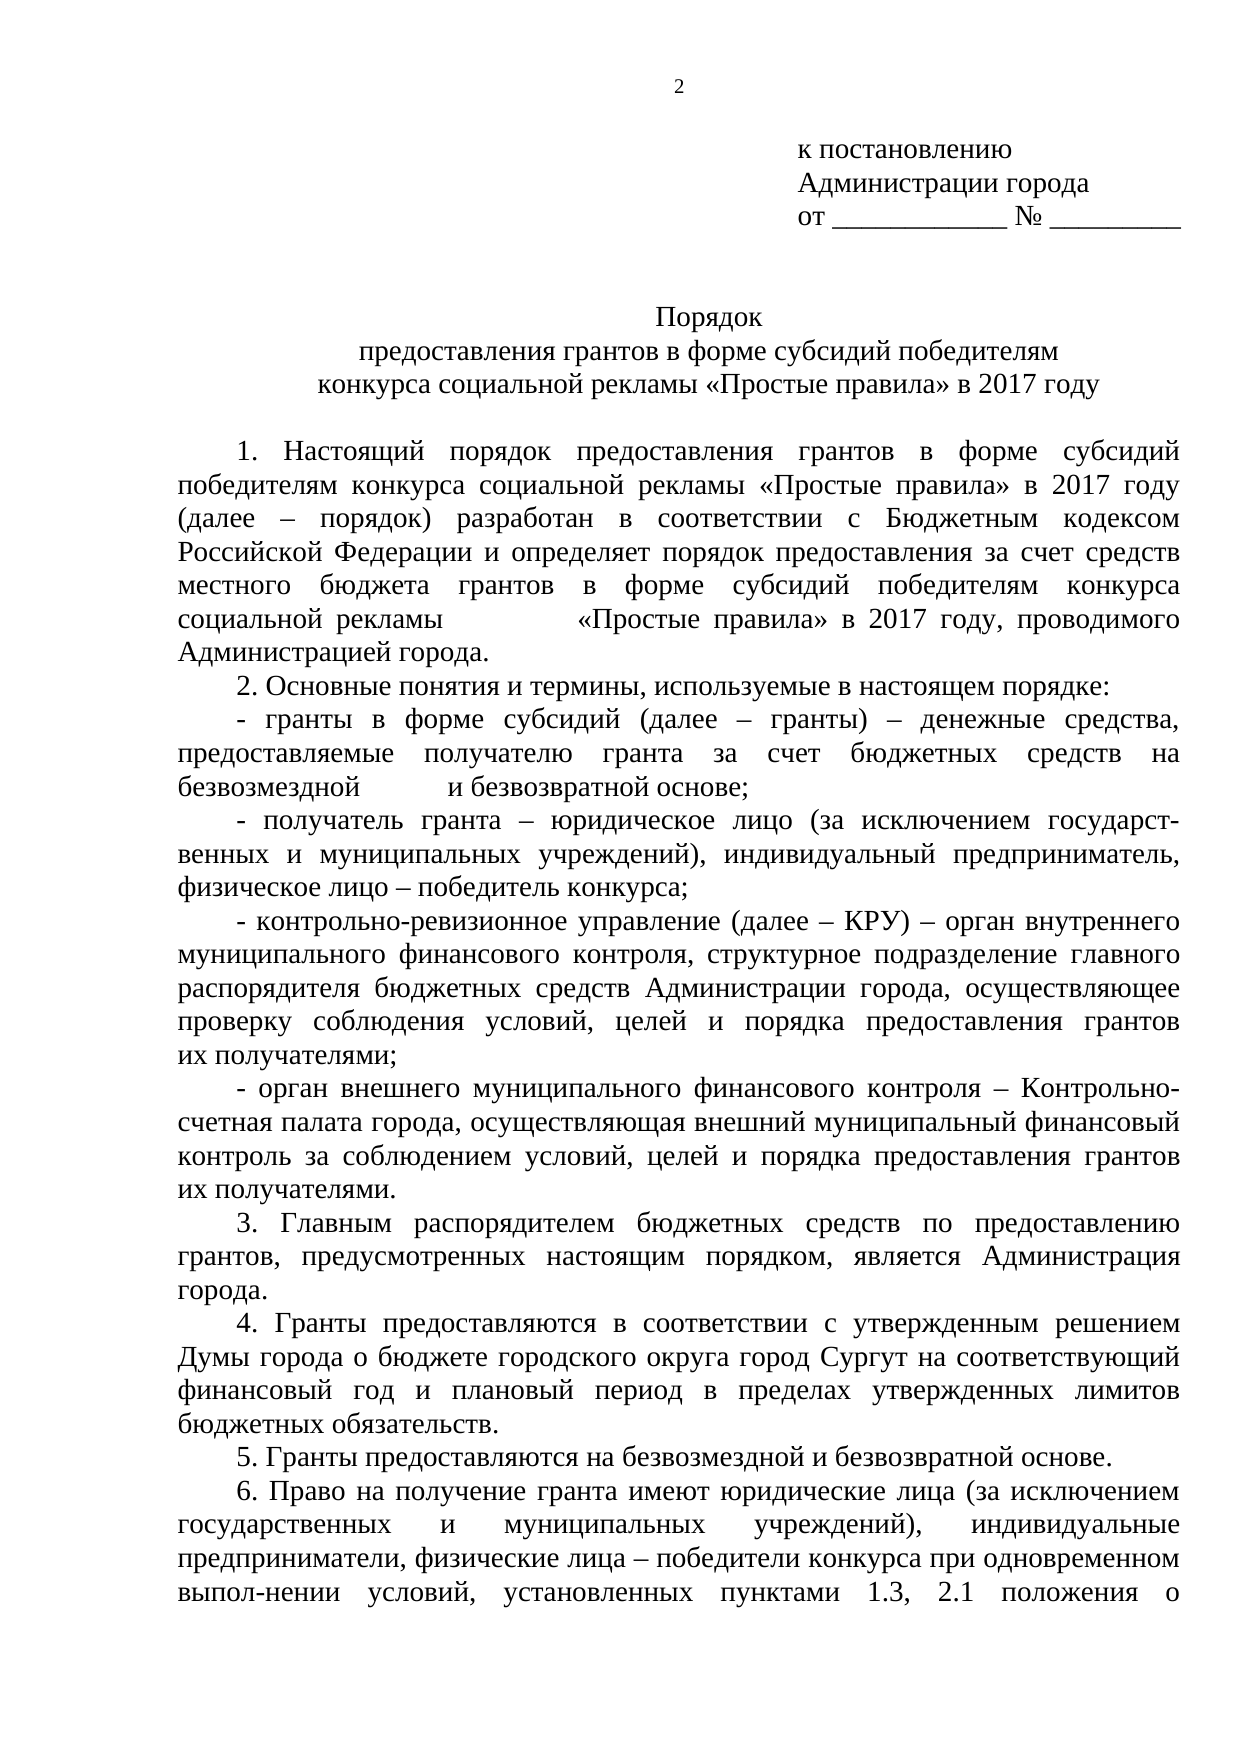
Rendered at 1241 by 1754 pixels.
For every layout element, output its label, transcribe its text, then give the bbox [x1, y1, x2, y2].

text конкурса социальной рекламы «Простые правила» в 2017 году [177, 366, 1181, 400]
text Администрации города [797, 165, 1181, 198]
text 2. Основные понятия и термины, используемые в настоящем порядке: [177, 668, 1181, 702]
text - контрольно-ревизионное управление (далее – КРУ) – орган внутреннего муниципального финансового контроля, структурное подразделение главного распорядителя бюджетных средств Администрации города, осуществляющее проверку соблюдения условий, целей и порядка предоставления грантов их получателями; [177, 903, 1181, 1071]
text - орган внешнего муниципального финансового контроля – Контрольно-счетная палата города, осуществляющая внешний муниципальный финансовый контроль за соблюдением условий, целей и порядка предоставления грантов их получателями. [177, 1071, 1181, 1205]
text - гранты в форме субсидий (далее – гранты) – денежные средства, предоставляемые получателю гранта за счет бюджетных средств на безвозмездной и безвозвратной основе; [177, 702, 1181, 802]
text предоставления грантов в форме субсидий победителям [177, 333, 1181, 366]
text 3. Главным распорядителем бюджетных средств по предоставлению грантов, предусмотренных настоящим порядком, является Администрация города. [177, 1205, 1181, 1305]
text к постановлению [797, 131, 1181, 165]
text 5. Гранты предоставляются на безвозмездной и безвозвратной основе. [177, 1439, 1181, 1473]
text - получатель гранта – юридическое лицо (за исключением государст-венных и муниципальных учреждений), индивидуальный предприниматель, физическое лицо – победитель конкурса; [177, 802, 1181, 903]
text 1. Настоящий порядок предоставления грантов в форме субсидий победителям конкурса социальной рекламы «Простые правила» в 2017 году (далее – порядок) разработан в соответствии с Бюджетным кодексом Российской Федерации и определяет порядок предоставления за счет средств местного бюджета грантов в форме субсидий победителям конкурса социальной рекламы «Простые правила» в 2017 году, проводимого Администрацией города. [177, 433, 1181, 668]
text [177, 1473, 1181, 1607]
text от ____________ № _________ [797, 198, 1181, 232]
text Порядок [177, 299, 1181, 333]
text 4. Гранты предоставляются в соответствии с утвержденным решением Думы города о бюджете городского округа город Сургут на соответствующий финансовый год и плановый период в пределах утвержденных лимитов бюджетных обязательств. [177, 1305, 1181, 1439]
